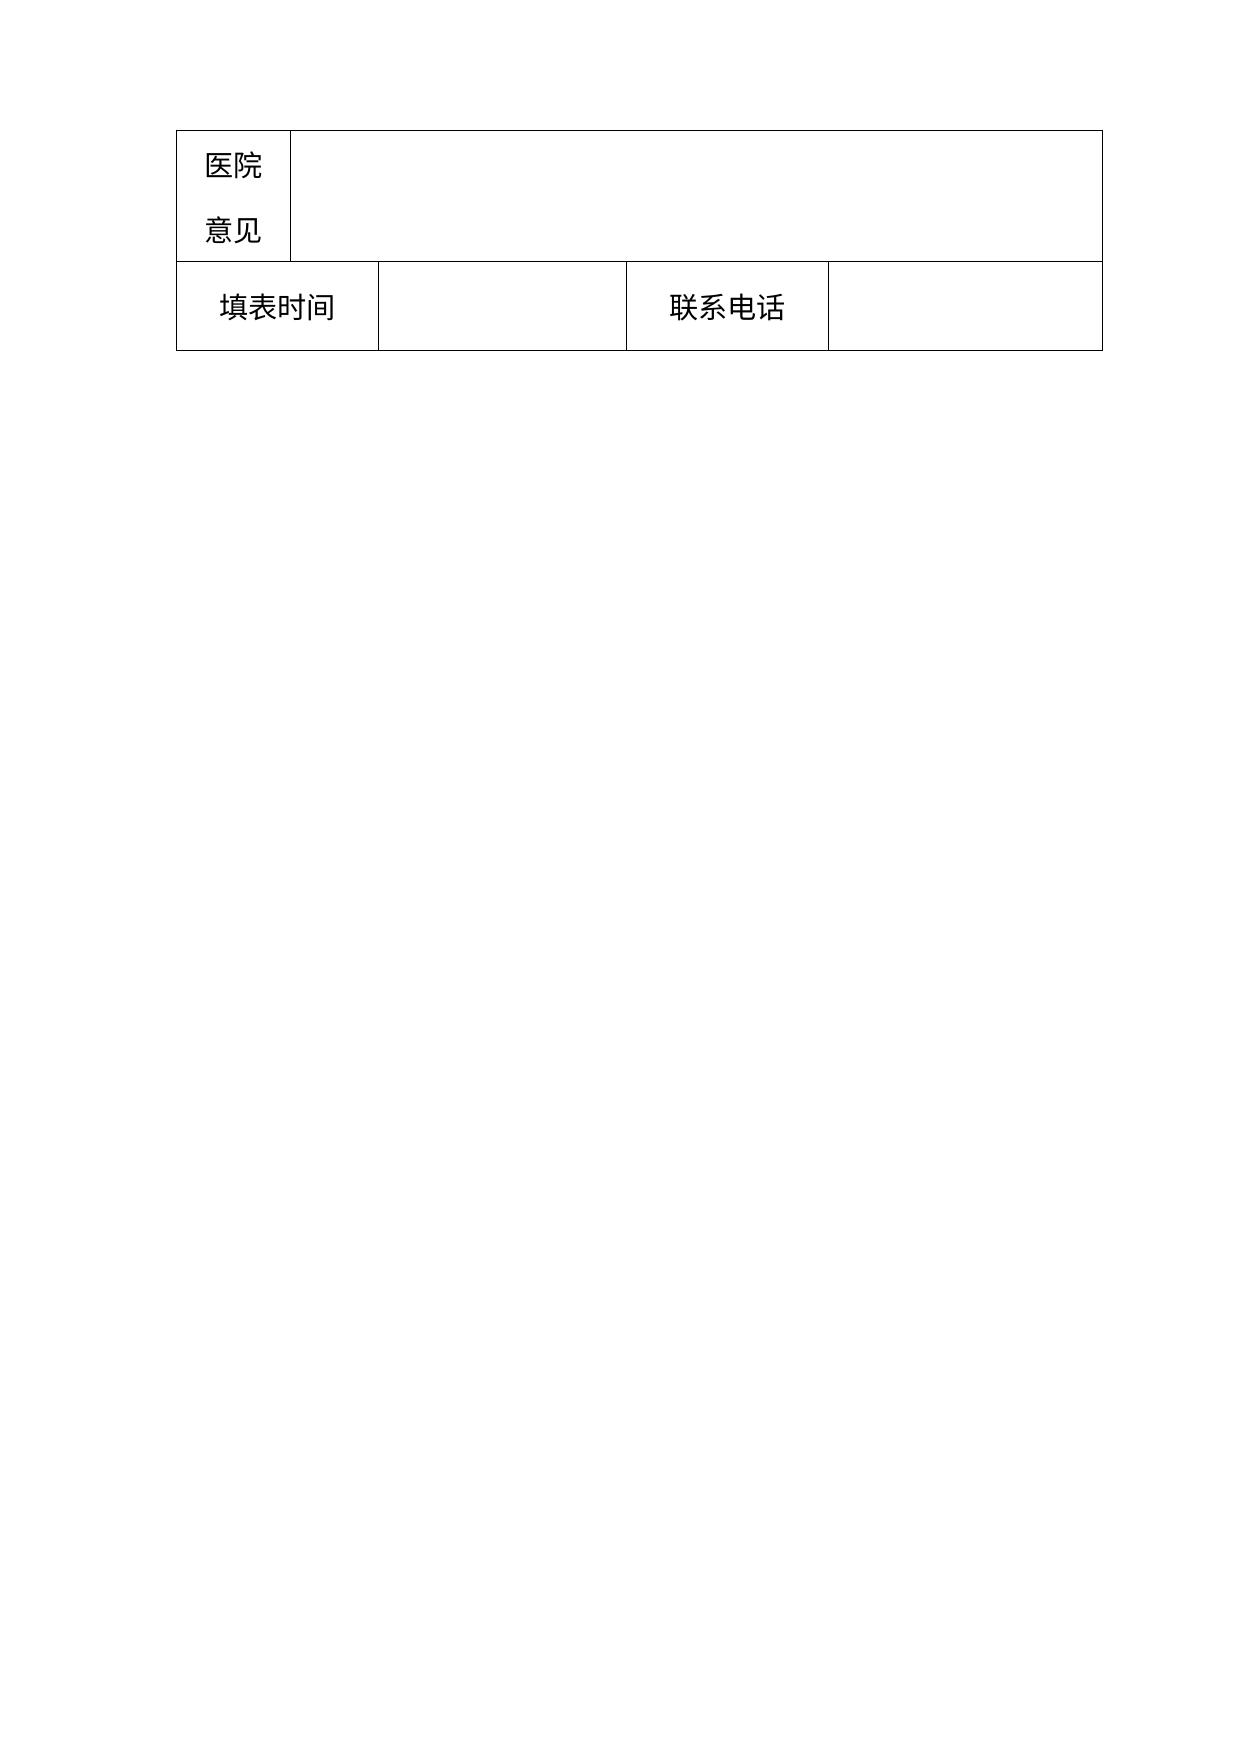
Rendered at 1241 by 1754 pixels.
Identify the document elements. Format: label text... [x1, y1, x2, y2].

table_cell [829, 262, 1102, 350]
table_cell [379, 262, 626, 350]
table_cell 医院 意见 [177, 131, 290, 261]
table_cell 填表时间 [177, 262, 378, 350]
table_cell 联系电话 [627, 262, 828, 350]
table_cell [291, 131, 1102, 261]
